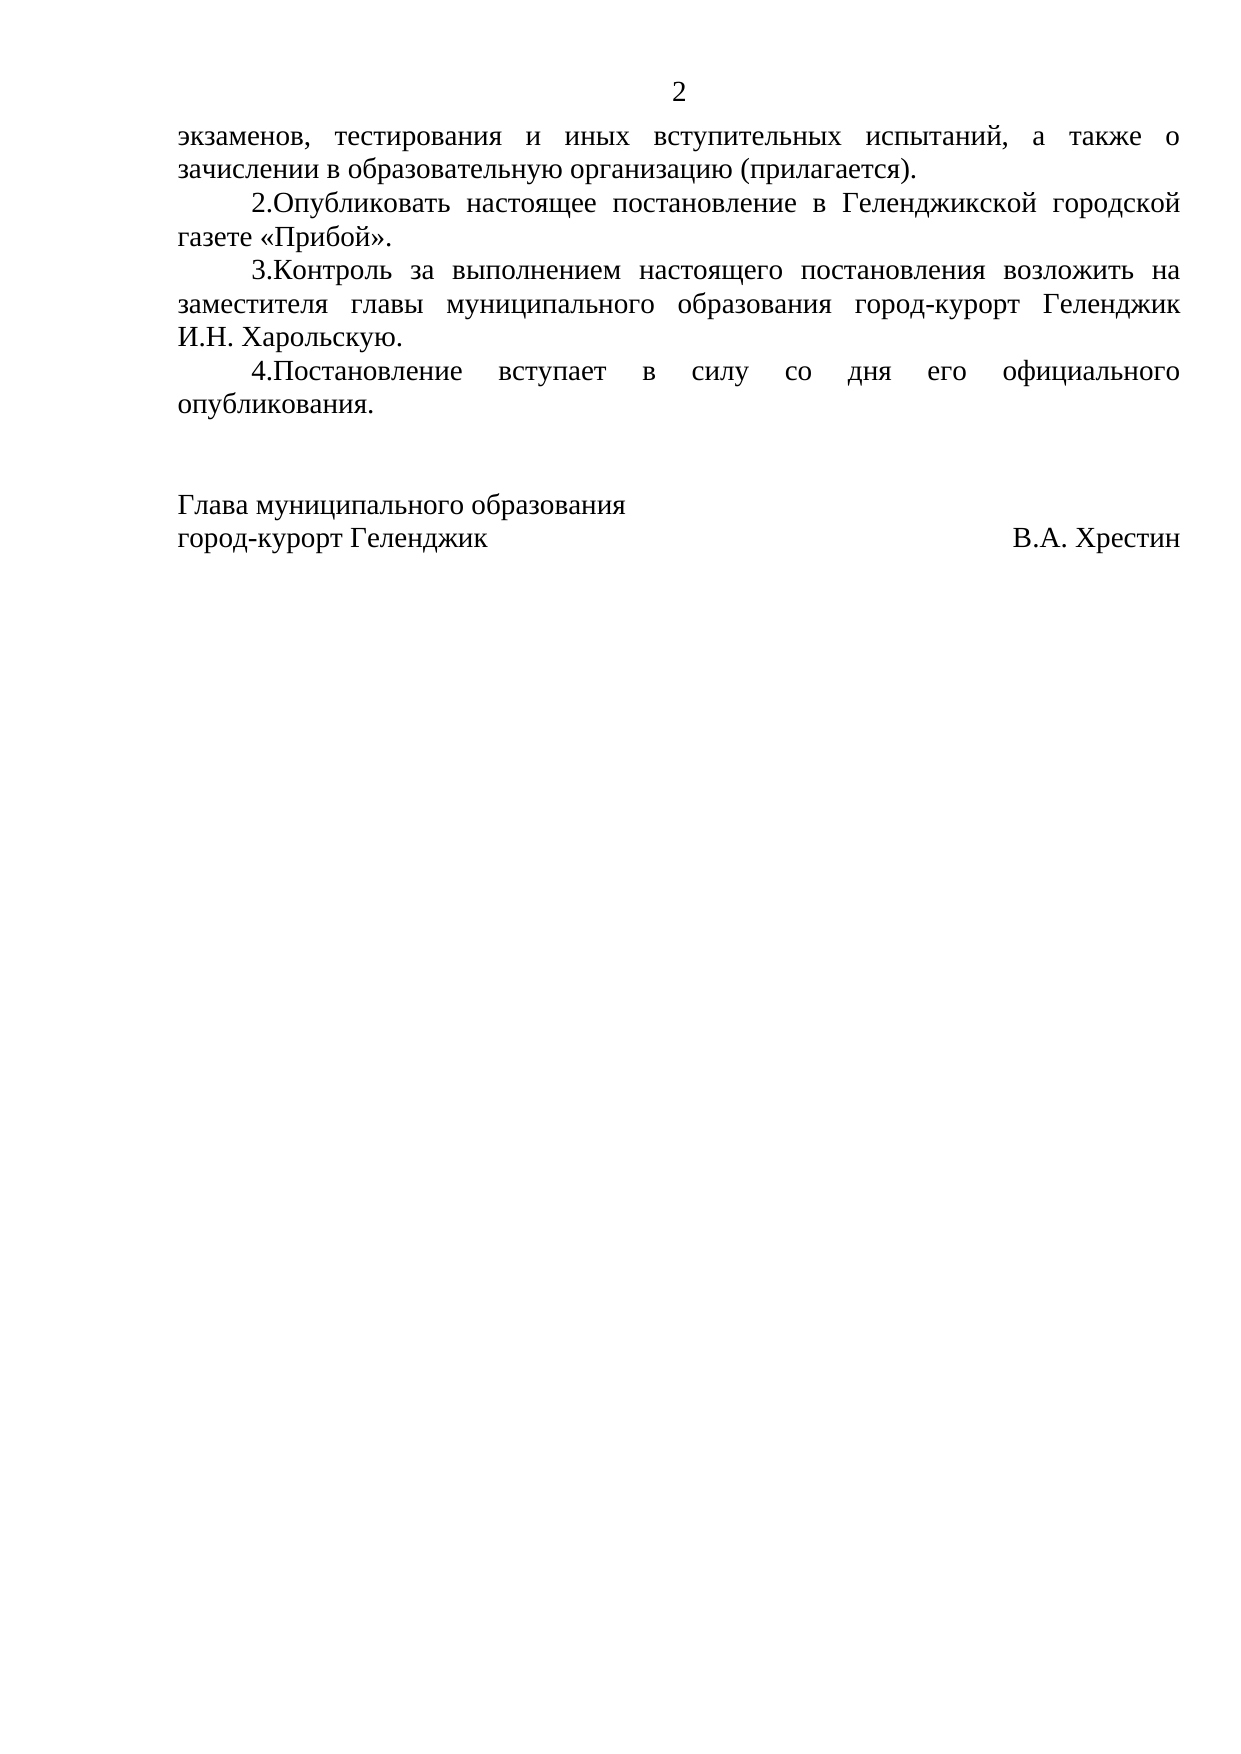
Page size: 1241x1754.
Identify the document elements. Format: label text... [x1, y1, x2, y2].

text Глава муниципального образования [177, 487, 1181, 521]
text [177, 118, 1181, 185]
text 4.Постановление вступает в силу со дня его официального опубликования. [177, 353, 1181, 420]
text город-курорт Геленджик В.А. Хрестин [177, 521, 1181, 554]
text 2.Опубликовать настоящее постановление в Геленджикской городской газете «Прибой». [177, 185, 1181, 252]
text 3.Контроль за выполнением настоящего постановления возложить на заместителя главы муниципального образования город-курорт Геленджик И.Н. Харольскую. [177, 252, 1181, 353]
